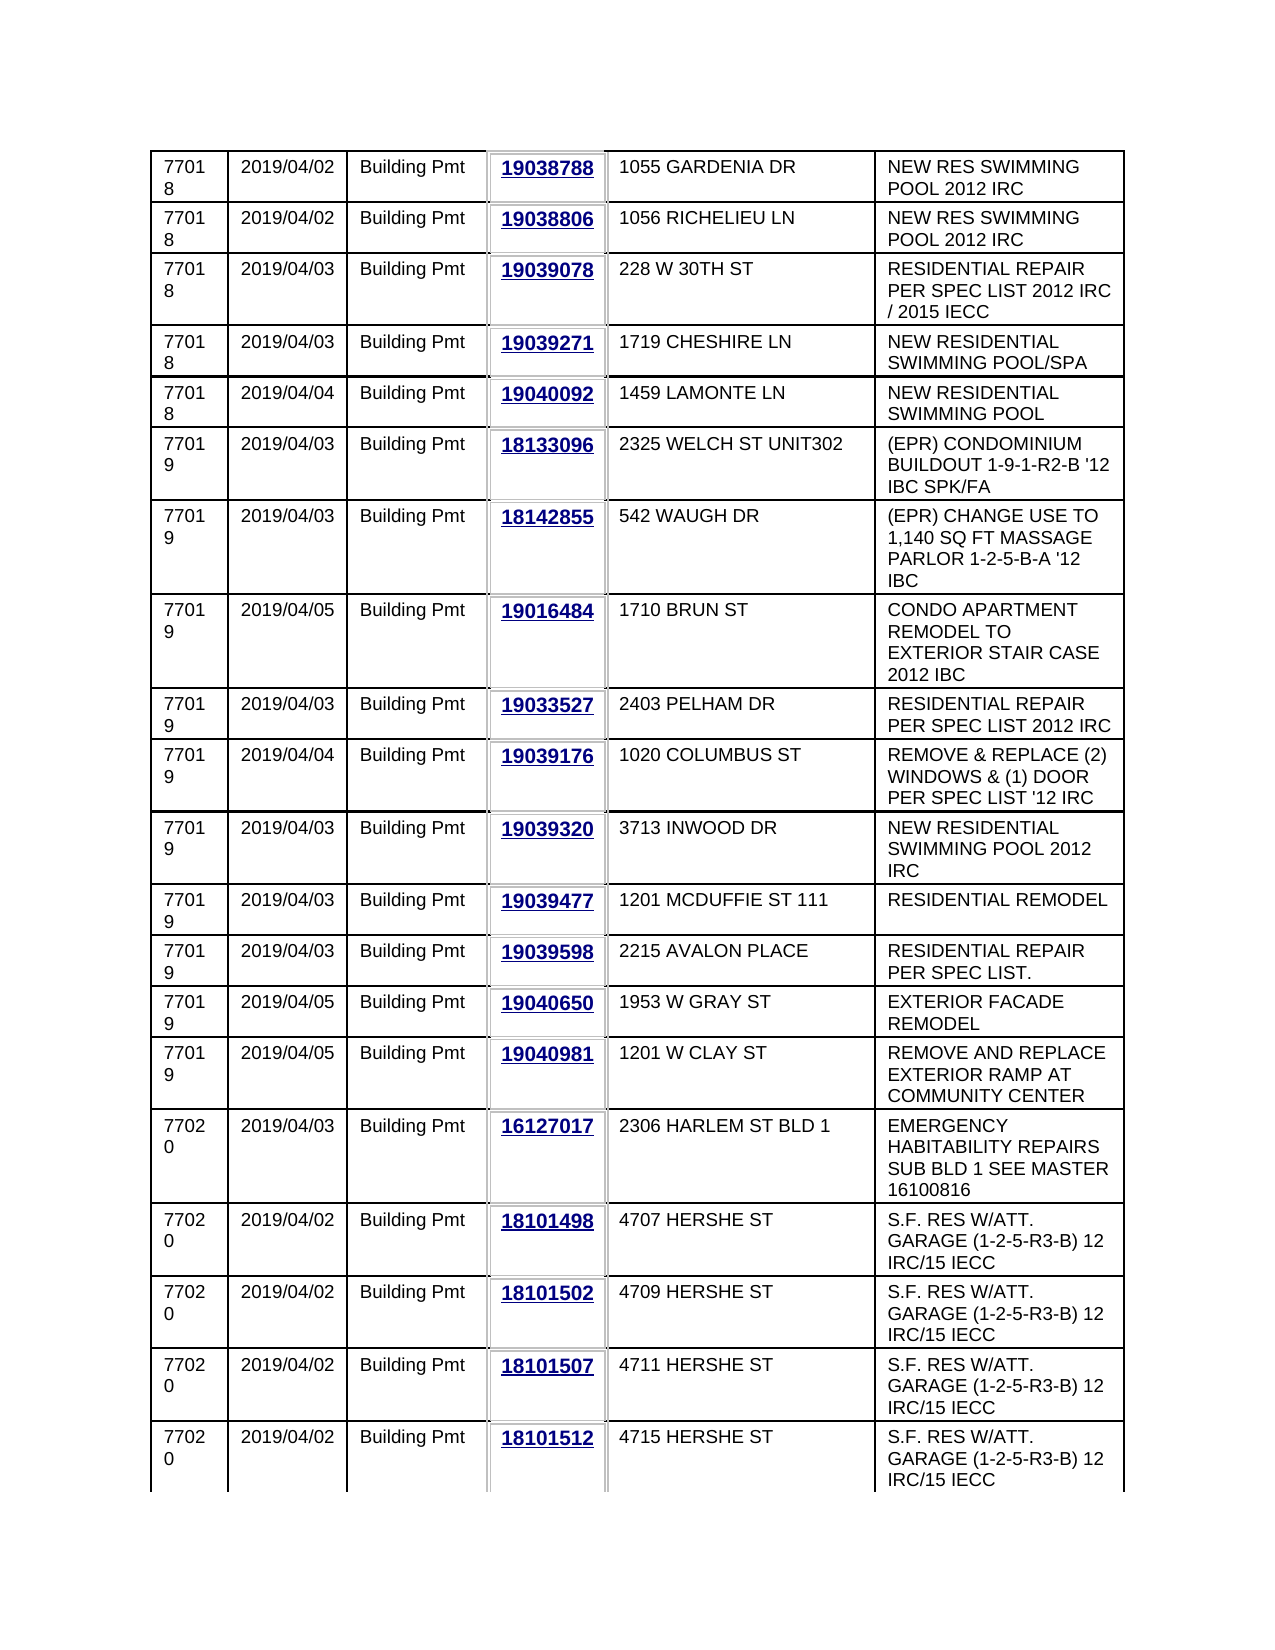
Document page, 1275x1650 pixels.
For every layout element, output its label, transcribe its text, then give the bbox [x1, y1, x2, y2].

table_cell 2215 AVALON PLACE [609, 936, 874, 985]
table_cell 77019 [152, 936, 227, 985]
table_cell 19039477 [491, 888, 604, 934]
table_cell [876, 1349, 1123, 1420]
table_cell 19040092 [491, 380, 604, 426]
table_cell 77020 [152, 1349, 227, 1420]
table_cell 4715 HERSHE ST [609, 1422, 874, 1492]
table_cell S.F. RES W/ATT. GARAGE (1-2-5-R3-B) 12 IRC/15 IECC [876, 1204, 1123, 1275]
table_cell Building Pmt [348, 740, 486, 810]
table_cell NEW RES SWIMMING POOL 2012 IRC [876, 203, 1123, 252]
table_cell (EPR) CHANGE USE TO 1,140 SQ FT MASSAGE PARLOR 1-2-5-B-A '12 IBC [876, 501, 1123, 593]
table_cell Building Pmt [348, 1110, 486, 1202]
table_cell REMOVE & REPLACE (2) WINDOWS & (1) DOOR PER SPEC LIST '12 IRC [876, 740, 1123, 810]
table_cell Building Pmt [348, 936, 486, 985]
table_cell 77020 [152, 1110, 227, 1202]
table_cell NEW RESIDENTIAL SWIMMING POOL/SPA [876, 326, 1123, 375]
table_cell Building Pmt [348, 813, 486, 883]
table_cell 19039320 [491, 815, 604, 883]
table_cell Building Pmt [348, 501, 486, 593]
table_cell NEW RES SWIMMING POOL 2012 IRC [876, 152, 1123, 201]
table_cell 4707 HERSHE ST [609, 1204, 874, 1275]
table_cell 228 W 30TH ST [609, 254, 874, 324]
table_cell 77018 [152, 254, 227, 324]
table_cell EMERGENCY HABITABILITY REPAIRS SUB BLD 1 SEE MASTER 16100816 [876, 1110, 1123, 1202]
table_cell 19033527 [491, 692, 604, 738]
table_cell Building Pmt [348, 152, 486, 201]
table_cell 1055 GARDENIA DR [609, 152, 874, 201]
table_cell 2019/04/03 [229, 689, 346, 738]
table_cell 77018 [152, 378, 227, 426]
table_cell 2019/04/03 [229, 326, 346, 375]
table_cell S.F. RES W/ATT. GARAGE (1-2-5-R3-B) 12 IRC/15 IECC [876, 1277, 1123, 1347]
table_cell RESIDENTIAL REPAIR PER SPEC LIST 2012 IRC [876, 689, 1123, 738]
table_cell 4709 HERSHE ST [609, 1277, 874, 1347]
table_cell 77019 [152, 689, 227, 738]
table_cell 2019/04/02 [229, 1204, 346, 1275]
table_cell 2019/04/03 [229, 428, 346, 499]
table_cell Building Pmt [348, 254, 486, 324]
table_cell Building Pmt [348, 1204, 486, 1275]
table_cell CONDO APARTMENT REMODEL TO EXTERIOR STAIR CASE 2012 IBC [876, 595, 1123, 687]
table_cell 1953 W GRAY ST [609, 987, 874, 1036]
table_cell Building Pmt [348, 1349, 486, 1420]
table_cell Building Pmt [348, 326, 486, 375]
table_cell 2403 PELHAM DR [609, 689, 874, 738]
table_cell 2019/04/04 [229, 378, 346, 426]
table_cell NEW RESIDENTIAL SWIMMING POOL [876, 378, 1123, 426]
table_cell 16127017 [491, 1113, 604, 1202]
table_cell 1459 LAMONTE LN [609, 378, 874, 426]
table_cell 2019/04/02 [229, 1277, 346, 1347]
table_cell Building Pmt [348, 689, 486, 738]
table_cell 2019/04/03 [229, 936, 346, 985]
table_cell NEW RESIDENTIAL SWIMMING POOL 2012 IRC [876, 813, 1123, 883]
table_cell 77019 [152, 885, 227, 934]
table_cell 2019/04/05 [229, 987, 346, 1036]
table_cell 18101507 [491, 1352, 604, 1420]
table_cell 1710 BRUN ST [609, 595, 874, 687]
table_cell 542 WAUGH DR [609, 501, 874, 593]
table_cell 4711 HERSHE ST [609, 1349, 874, 1420]
table_cell 2019/04/02 [229, 203, 346, 252]
table_cell 77020 [152, 1204, 227, 1275]
table_cell 18101512 [491, 1425, 604, 1492]
table_cell 77019 [152, 428, 227, 499]
table_cell EXTERIOR FACADE REMODEL [876, 987, 1123, 1036]
table_cell RESIDENTIAL REMODEL [876, 885, 1123, 934]
table_cell 19040650 [491, 990, 604, 1036]
table_cell Building Pmt [348, 885, 486, 934]
table_cell 77019 [152, 740, 227, 810]
table_cell Building Pmt [348, 378, 486, 426]
table_cell 2306 HARLEM ST BLD 1 [609, 1110, 874, 1202]
table_cell 2019/04/04 [229, 740, 346, 810]
table_cell Building Pmt [348, 1038, 486, 1108]
table_cell 19016484 [491, 598, 604, 687]
table_cell 2019/04/05 [229, 595, 346, 687]
table_cell 77018 [152, 326, 227, 375]
table_cell 1201 MCDUFFIE ST 111 [609, 885, 874, 934]
table_cell 77020 [152, 1277, 227, 1347]
table_cell 77020 [152, 1422, 227, 1492]
table_cell 3713 INWOOD DR [609, 813, 874, 883]
table_cell (EPR) CONDOMINIUM BUILDOUT 1-9-1-R2-B '12 IBC SPK/FA [876, 428, 1123, 499]
table_cell 19039598 [491, 938, 604, 985]
table_cell 19039271 [491, 329, 604, 375]
table_cell 1201 W CLAY ST [609, 1038, 874, 1108]
table_cell 2019/04/02 [229, 1349, 346, 1420]
table_cell Building Pmt [348, 595, 486, 687]
table_cell 77019 [152, 813, 227, 883]
table_cell 2019/04/03 [229, 813, 346, 883]
table_cell 1719 CHESHIRE LN [609, 326, 874, 375]
table_cell 18142855 [491, 503, 604, 593]
table_cell Building Pmt [348, 428, 486, 499]
table_cell 2019/04/02 [229, 1422, 346, 1492]
table_cell 19040981 [491, 1040, 604, 1108]
table_cell 77019 [152, 595, 227, 687]
table_cell 77019 [152, 987, 227, 1036]
table_cell 77018 [152, 203, 227, 252]
table_cell 18101502 [491, 1280, 604, 1347]
table_cell Building Pmt [348, 987, 486, 1036]
table_cell 2019/04/03 [229, 501, 346, 593]
table_cell 77019 [152, 1038, 227, 1108]
table_cell 2019/04/03 [229, 885, 346, 934]
table_cell 19038788 [491, 155, 604, 201]
table_cell RESIDENTIAL REPAIR PER SPEC LIST. [876, 936, 1123, 985]
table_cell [876, 1422, 1123, 1492]
table_cell 77018 [152, 152, 227, 201]
table_cell 2019/04/03 [229, 254, 346, 324]
table_cell 19039176 [491, 743, 604, 810]
table_cell 1020 COLUMBUS ST [609, 740, 874, 810]
table_cell Building Pmt [348, 203, 486, 252]
table_cell 2019/04/05 [229, 1038, 346, 1108]
table_cell 2325 WELCH ST UNIT302 [609, 428, 874, 499]
table_cell 19039078 [491, 257, 604, 324]
table_cell 18101498 [491, 1207, 604, 1275]
table_cell RESIDENTIAL REPAIR PER SPEC LIST 2012 IRC / 2015 IECC [876, 254, 1123, 324]
table_cell 2019/04/02 [229, 152, 346, 201]
table_cell Building Pmt [348, 1277, 486, 1347]
table_cell 1056 RICHELIEU LN [609, 203, 874, 252]
table_cell Building Pmt [348, 1422, 486, 1492]
table_cell 19038806 [491, 206, 604, 252]
table_cell 18133096 [491, 431, 604, 499]
table_cell REMOVE AND REPLACE EXTERIOR RAMP AT COMMUNITY CENTER [876, 1038, 1123, 1108]
table_cell 2019/04/03 [229, 1110, 346, 1202]
table_cell 77019 [152, 501, 227, 593]
